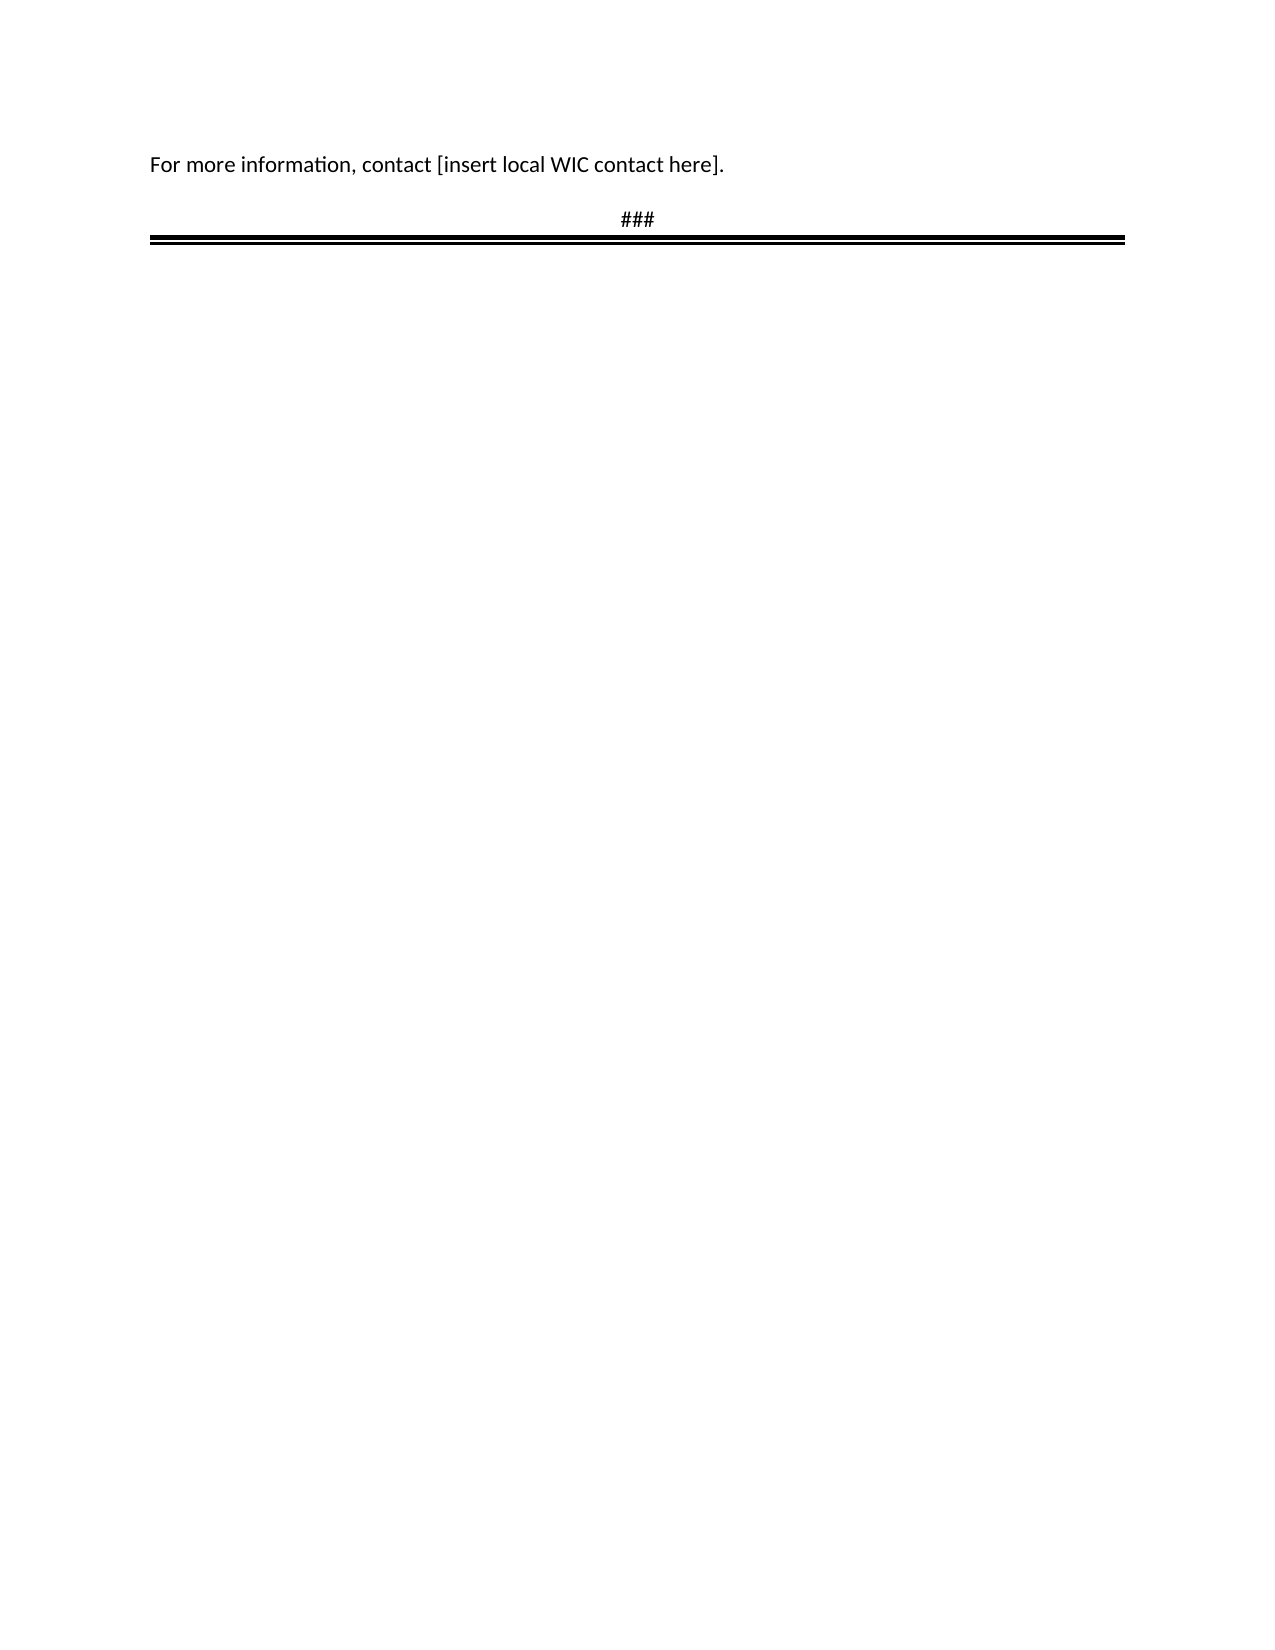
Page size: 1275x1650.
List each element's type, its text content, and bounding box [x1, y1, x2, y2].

text ### [150, 205, 1125, 235]
text For more information, contact [insert local WIC contact here]. [150, 150, 1125, 178]
